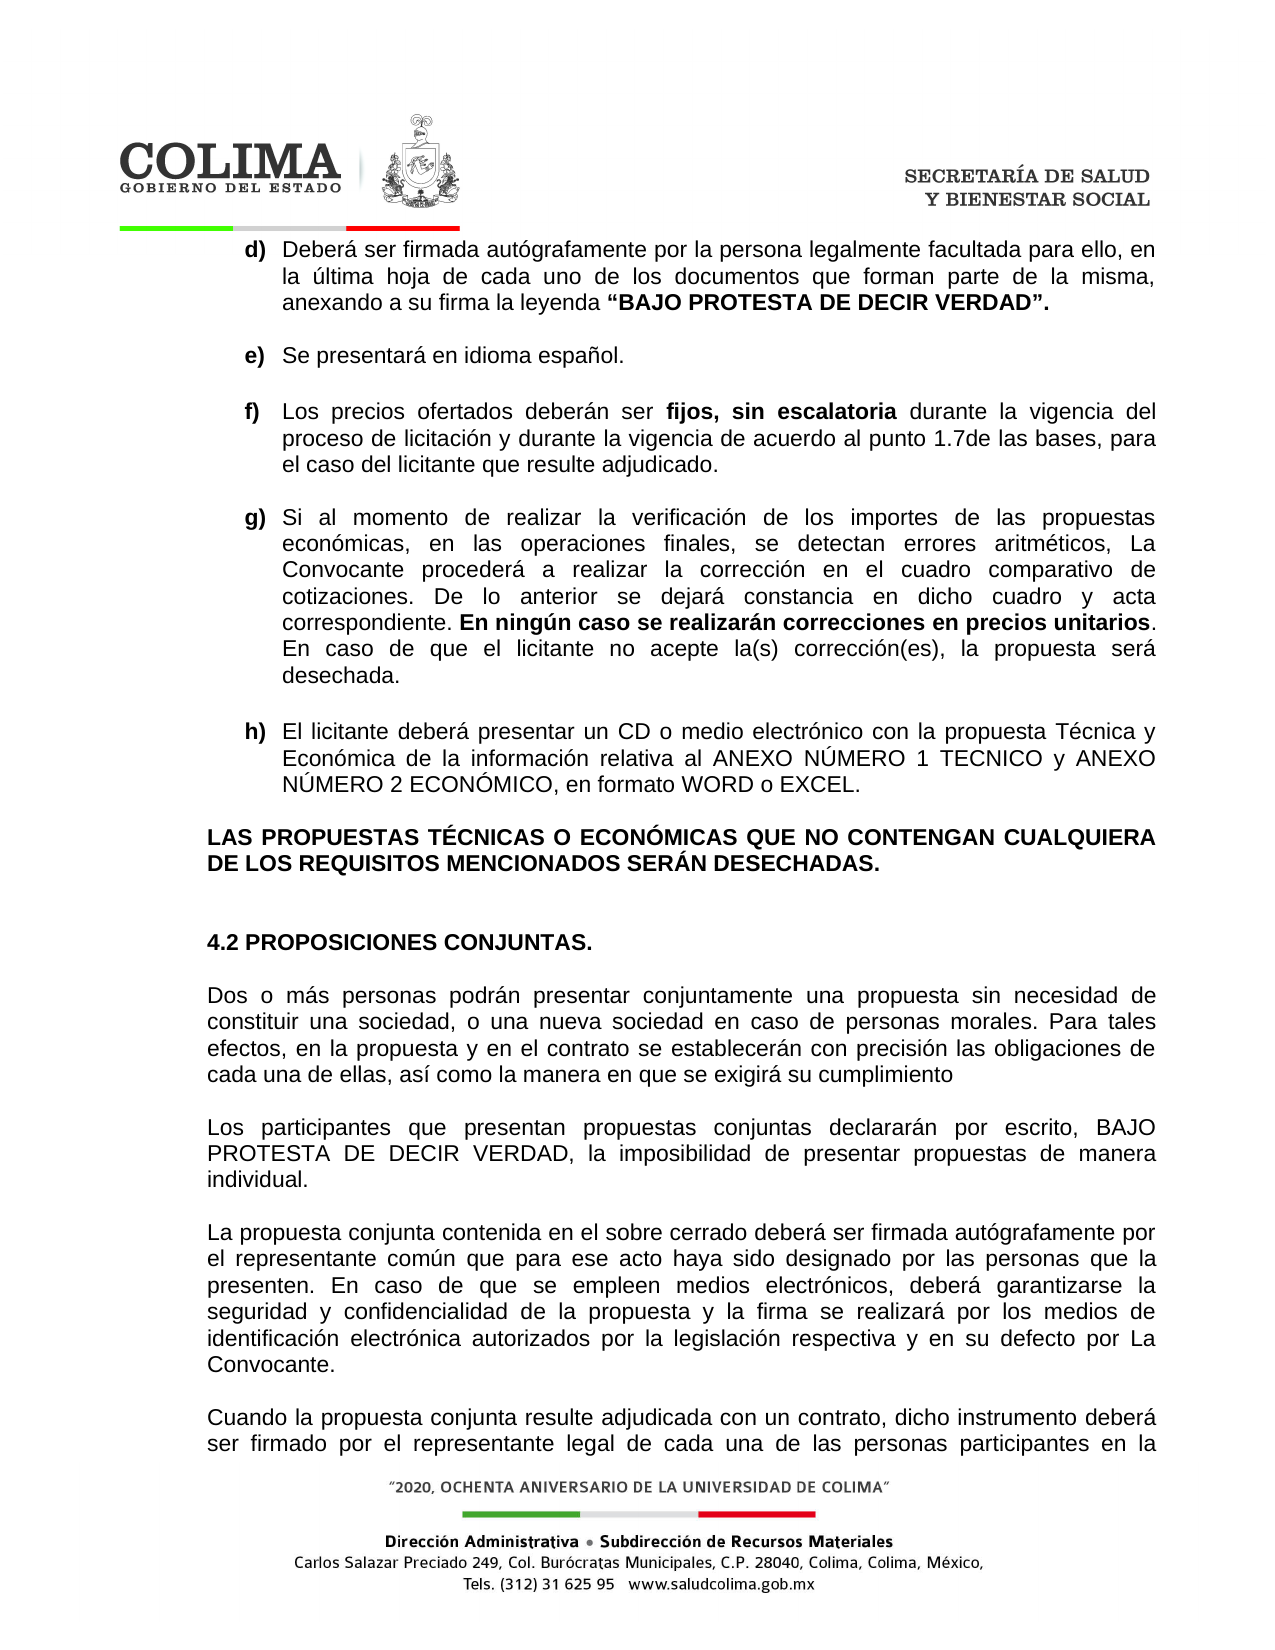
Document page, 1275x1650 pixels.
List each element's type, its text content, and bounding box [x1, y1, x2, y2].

list Los precios ofertados deberán ser fijos, sin escalatoria durante la vigencia del proceso de licitación y durante la vigencia de acuerdo al punto 1.7de las bases, para el caso del licitante que resulte adjudicado. [244, 398, 1157, 477]
picture [0, 1462, 1275, 1622]
text LAS PROPUESTAS TÉCNICAS O ECONÓMICAS QUE NO CONTENGAN CUALQUIERA DE LOS REQUISITOS MENCIONADOS SERÁN DESECHADAS. [207, 824, 1157, 876]
list El licitante deberá presentar un CD o medio electrónico con la propuesta Técnica y Económica de la información relativa al ANEXO NÚMERO 1 TECNICO y ANEXO NÚMERO 2 ECONÓMICO, en formato WORD o EXCEL. [244, 718, 1157, 797]
list Si al momento de realizar la verificación de los importes de las propuestas económicas, en las operaciones finales, se detectan errores aritméticos, La Convocante procederá a realizar la corrección en el cuadro comparativo de cotizaciones. De lo anterior se dejará constancia en dicho cuadro y acta correspondiente. En ningún caso se realizarán correcciones en precios unitarios. En caso de que el licitante no acepte la(s) corrección(es), la propuesta será desechada. [244, 504, 1157, 688]
text 4.2 PROPOSICIONES CONJUNTAS. [207, 929, 1157, 956]
text La propuesta conjunta contenida en el sobre cerrado deberá ser firmada autógrafamente por el representante común que para ese acto haya sido designado por las personas que la presenten. En caso de que se empleen medios electrónicos, deberá garantizarse la seguridad y confidencialidad de la propuesta y la firma se realizará por los medios de identificación electrónica autorizados por la legislación respectiva y en su defecto por La Convocante. [207, 1219, 1157, 1377]
picture [3, 29, 1267, 255]
list Deberá ser firmada autógrafamente por la persona legalmente facultada para ello, en la última hoja de cada uno de los documentos que forman parte de la misma, anexando a su firma la leyenda “BAJO PROTESTA DE DECIR VERDAD”. [244, 236, 1157, 315]
text Los participantes que presentan propuestas conjuntas declararán por escrito, BAJO PROTESTA DE DECIR VERDAD, la imposibilidad de presentar propuestas de manera individual. [207, 1114, 1157, 1193]
list Se presentará en idioma español. [244, 342, 1157, 368]
text Dos o más personas podrán presentar conjuntamente una propuesta sin necesidad de constituir una sociedad, o una nueva sociedad en caso de personas morales. Para tales efectos, en la propuesta y en el contrato se establecerán con precisión las obligaciones de cada una de ellas, así como la manera en que se exigirá su cumplimiento [207, 982, 1157, 1087]
